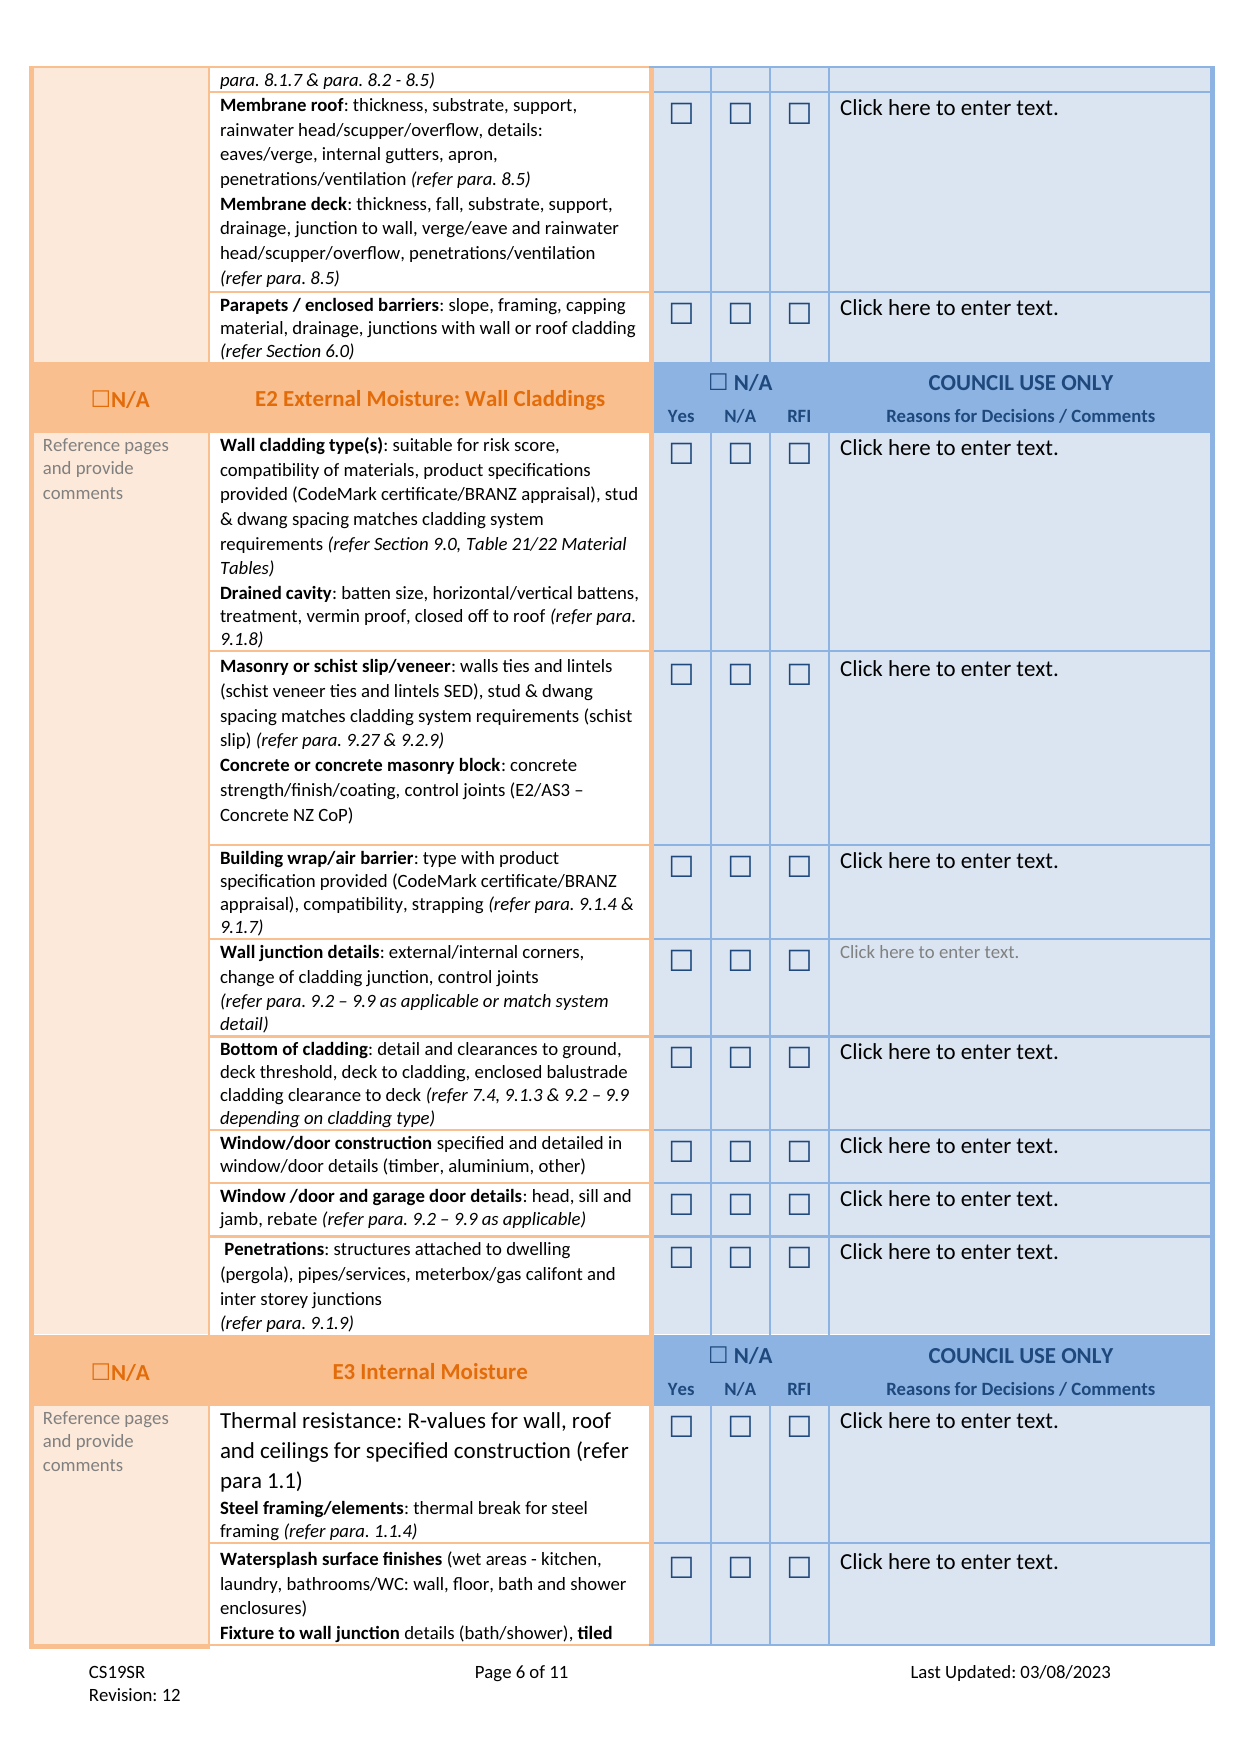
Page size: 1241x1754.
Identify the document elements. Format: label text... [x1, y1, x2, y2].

table_cell [771, 1238, 828, 1334]
table_cell [771, 940, 828, 1035]
table_cell [712, 652, 769, 844]
table_cell E3 Internal Moisture [210, 1339, 649, 1404]
table_cell N/A [712, 400, 769, 431]
table_cell Building wrap/air barrier: type with product specification provided (CodeMark certificate/BRANZ appraisal), compatibility, strapping (refer para. 9.1.4 & 9.1.7) [210, 846, 649, 938]
table_cell [712, 1544, 769, 1644]
table_cell [712, 1184, 769, 1235]
table_cell [654, 433, 710, 650]
table_cell Window/door construction specified and detailed in window/door details (timber, aluminium, other) [210, 1131, 649, 1182]
table_cell [712, 1131, 769, 1182]
table_cell [712, 1038, 769, 1129]
table_cell [654, 1544, 710, 1644]
table_cell [654, 1184, 710, 1235]
table_cell [654, 652, 710, 844]
table_cell [654, 93, 710, 291]
table_cell N/A [34, 1339, 208, 1404]
table_cell Wall junction details: external/internal corners, change of cladding junction, control joints (refer para. 9.2 – 9.9 as applicable or match system detail) [210, 940, 649, 1035]
table_cell Membrane roof: thickness, substrate, support, rainwater head/scupper/overflow, details: eaves/verge, internal gutters, apron, penetrations/ventilation (refer para. 8.5) Membrane deck: thickness, fall, substrate, support, drainage, junction to wall, verge/eave and rainwater head/scupper/overflow, penetrations/ventilation (refer para. 8.5) [210, 93, 649, 291]
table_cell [210, 1544, 649, 1644]
table_cell COUNCIL USE ONLY [830, 1335, 1210, 1370]
table_cell N/A [654, 1335, 828, 1370]
table_cell [34, 1406, 208, 1644]
table_cell Penetrations: structures attached to dwelling (pergola), pipes/services, meterbox/gas califont and inter storey junctions (refer para. 9.1.9) [210, 1238, 649, 1334]
table_cell [771, 846, 828, 938]
table_cell [34, 433, 208, 1334]
table_cell Yes [654, 1373, 710, 1404]
table_cell [654, 1038, 710, 1129]
table_cell [771, 1184, 828, 1235]
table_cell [210, 68, 649, 91]
table_cell [771, 1038, 828, 1129]
table_cell [771, 652, 828, 844]
table_cell [771, 1544, 828, 1644]
table_cell RFI [771, 1373, 828, 1404]
table_cell Parapets / enclosed barriers: slope, framing, capping material, drainage, junctions with wall or roof cladding (refer Section 6.0) [210, 293, 649, 362]
table_cell N/A [654, 362, 828, 398]
table_cell [712, 846, 769, 938]
table_cell [712, 1238, 769, 1334]
table_cell Reasons for Decisions / Comments [830, 400, 1210, 431]
table_cell [654, 1238, 710, 1334]
table_cell [210, 1406, 649, 1542]
table_cell [771, 1131, 828, 1182]
table_cell [712, 1406, 769, 1542]
table_cell E2 External Moisture: Wall Claddings [210, 366, 649, 431]
table_cell [654, 293, 710, 362]
table_cell [712, 940, 769, 1035]
table_cell [654, 940, 710, 1035]
table_cell [830, 68, 1210, 91]
table_cell Wall cladding type(s): suitable for risk score, compatibility of materials, product specifications provided (CodeMark certificate/BRANZ appraisal), stud & dwang spacing matches cladding system requirements (refer Section 9.0, Table 21/22 Material Tables) Drained cavity: batten size, horizontal/vertical battens, treatment, vermin proof, closed off to roof (refer para. 9.1.8) [210, 433, 649, 650]
table_cell Reasons for Decisions / Comments [830, 1373, 1210, 1404]
table_cell N/A [34, 366, 208, 431]
table_cell RFI [771, 400, 828, 431]
table_cell [654, 846, 710, 938]
table_cell Window /door and garage door details: head, sill and jamb, rebate (refer para. 9.2 – 9.9 as applicable) [210, 1184, 649, 1235]
table_cell [771, 93, 828, 291]
table_cell [771, 433, 828, 650]
table_cell COUNCIL USE ONLY [830, 362, 1210, 398]
table_cell [712, 293, 769, 362]
table_cell [654, 1406, 710, 1542]
table_cell [654, 1131, 710, 1182]
table_cell N/A [712, 1373, 769, 1404]
table_cell Yes [654, 400, 710, 431]
table_cell [712, 433, 769, 650]
table_cell [712, 68, 769, 91]
table_cell [771, 68, 828, 91]
table_cell [712, 93, 769, 291]
table_cell [654, 68, 710, 91]
table_cell [830, 940, 1210, 1035]
table_cell [771, 1406, 828, 1542]
table_cell Bottom of cladding: detail and clearances to ground, deck threshold, deck to cladding, enclosed balustrade cladding clearance to deck (refer 7.4, 9.1.3 & 9.2 – 9.9 depending on cladding type) [210, 1038, 649, 1129]
table_cell Masonry or schist slip/veneer: walls ties and lintels (schist veneer ties and lintels SED), stud & dwang spacing matches cladding system requirements (schist slip) (refer para. 9.27 & 9.2.9) Concrete or concrete masonry block: concrete strength/finish/coating, control joints (E2/AS3 – Concrete NZ CoP) [210, 652, 649, 844]
table_cell [771, 293, 828, 362]
